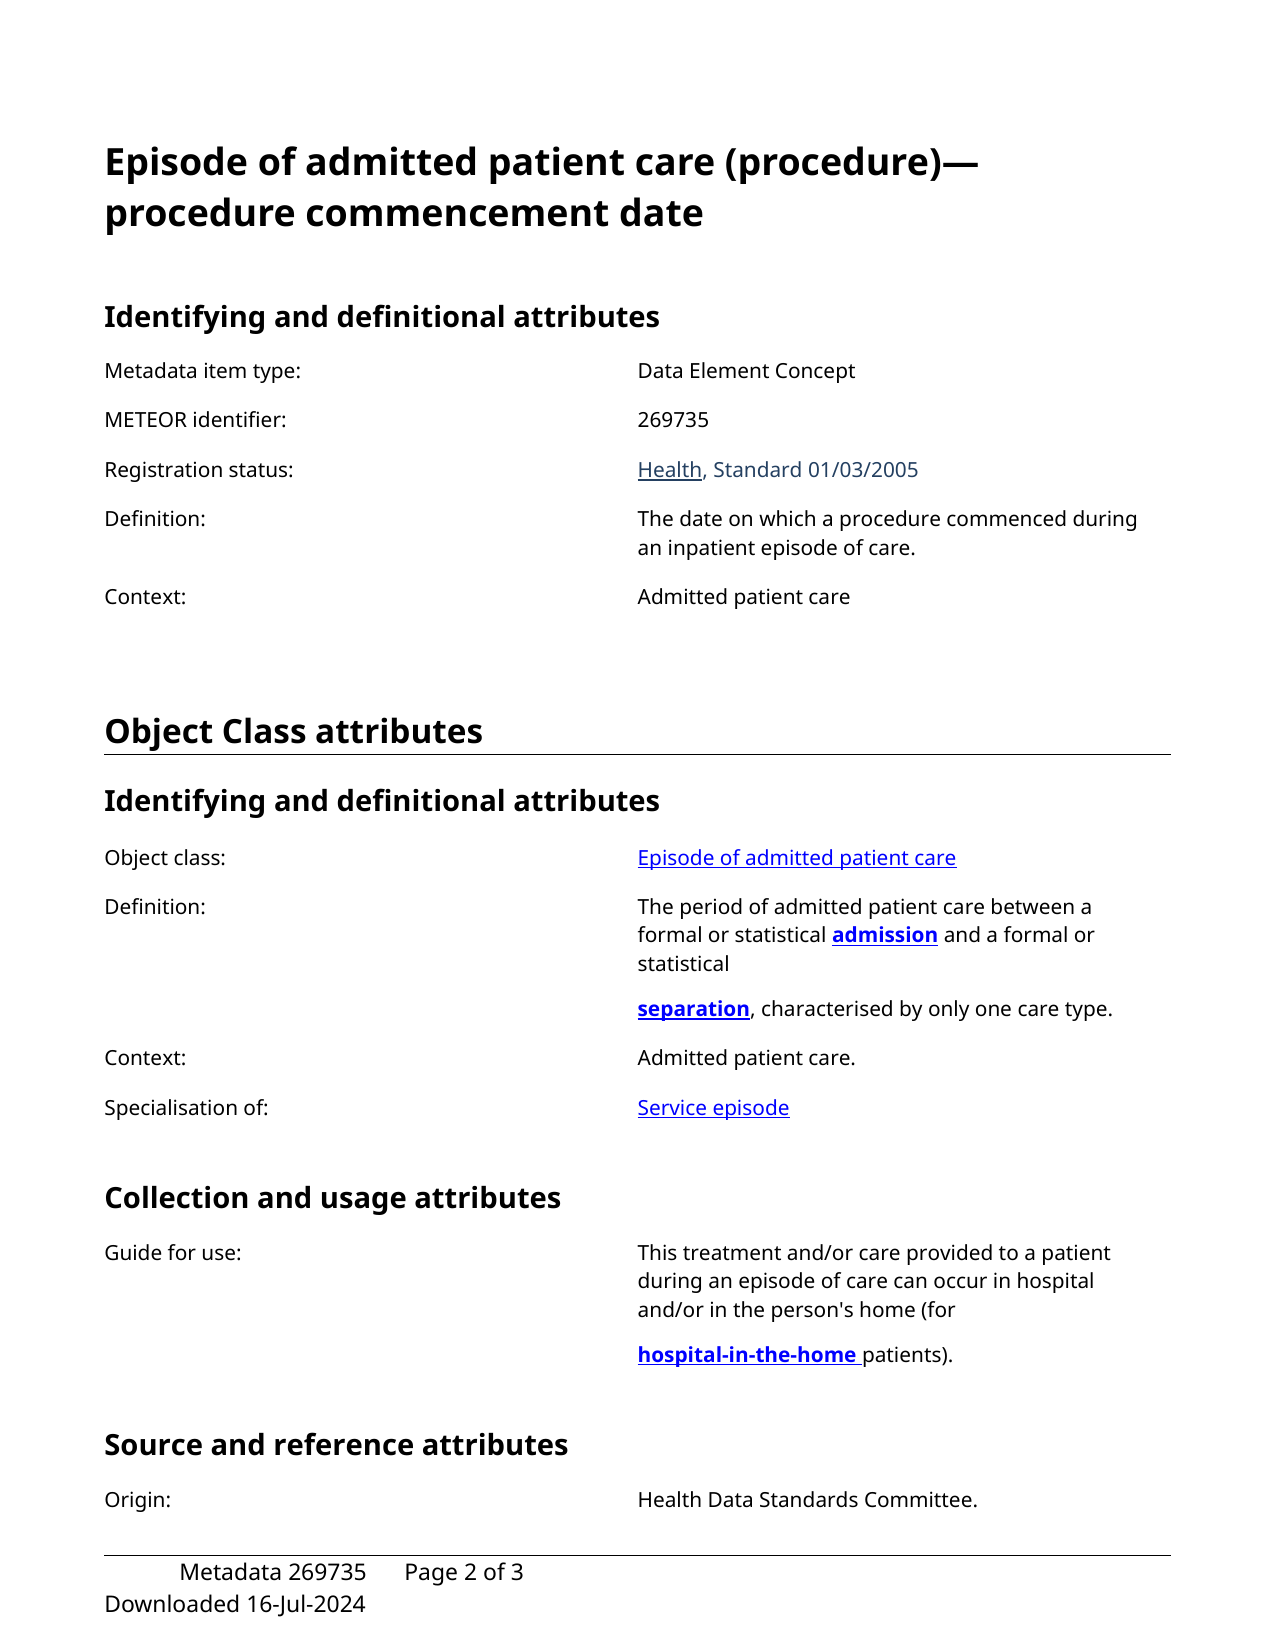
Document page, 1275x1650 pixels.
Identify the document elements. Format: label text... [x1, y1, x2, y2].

table_cell Source and reference attributes [93, 1379, 1159, 1474]
table_cell Registration status: [93, 445, 626, 494]
table_cell METEOR identifier: [93, 395, 626, 444]
table_cell Origin: [93, 1475, 626, 1524]
table_cell Context: [93, 1033, 626, 1082]
table_cell Admitted patient care. [626, 1033, 1159, 1082]
table_cell The date on which a procedure commenced during an inpatient episode of care. [626, 494, 1159, 571]
subtitle Identifying and definitional attributes [104, 780, 1171, 820]
subtitle Object Class attributes [104, 708, 1171, 754]
table_cell Metadata item type: [93, 346, 626, 395]
table_cell Guide for use: [93, 1228, 626, 1379]
table_cell The period of admitted patient care between a formal or statistical admission and a formal or statistical separation, characterised by only one care type. [626, 882, 1159, 1033]
table_cell Context: [93, 571, 626, 621]
table_cell Admitted patient care [626, 571, 1159, 621]
table_header Identifying and definitional attributes [93, 250, 1159, 346]
table_cell 269735 [626, 395, 1159, 444]
table_cell Health, Standard 01/03/2005 [626, 445, 1159, 494]
table_cell Definition: [93, 882, 626, 1033]
table_cell Specialisation of: [93, 1082, 626, 1131]
table_header Object class: [93, 833, 626, 882]
table_cell Service episode [626, 1082, 1159, 1131]
table_header Episode of admitted patient care [626, 833, 1159, 882]
table_cell Data Element Concept [626, 346, 1159, 395]
table_cell Definition: [93, 494, 626, 571]
subtitle Episode of admitted patient care (procedure)—procedure commencement date [104, 135, 1171, 237]
table_cell This treatment and/or care provided to a patient during an episode of care can occur in hospital and/or in the person's home (for hospital-in-the-home patients). [626, 1228, 1159, 1379]
table_cell Collection and usage attributes [93, 1131, 1159, 1227]
table_cell Health Data Standards Committee. [626, 1475, 1159, 1524]
